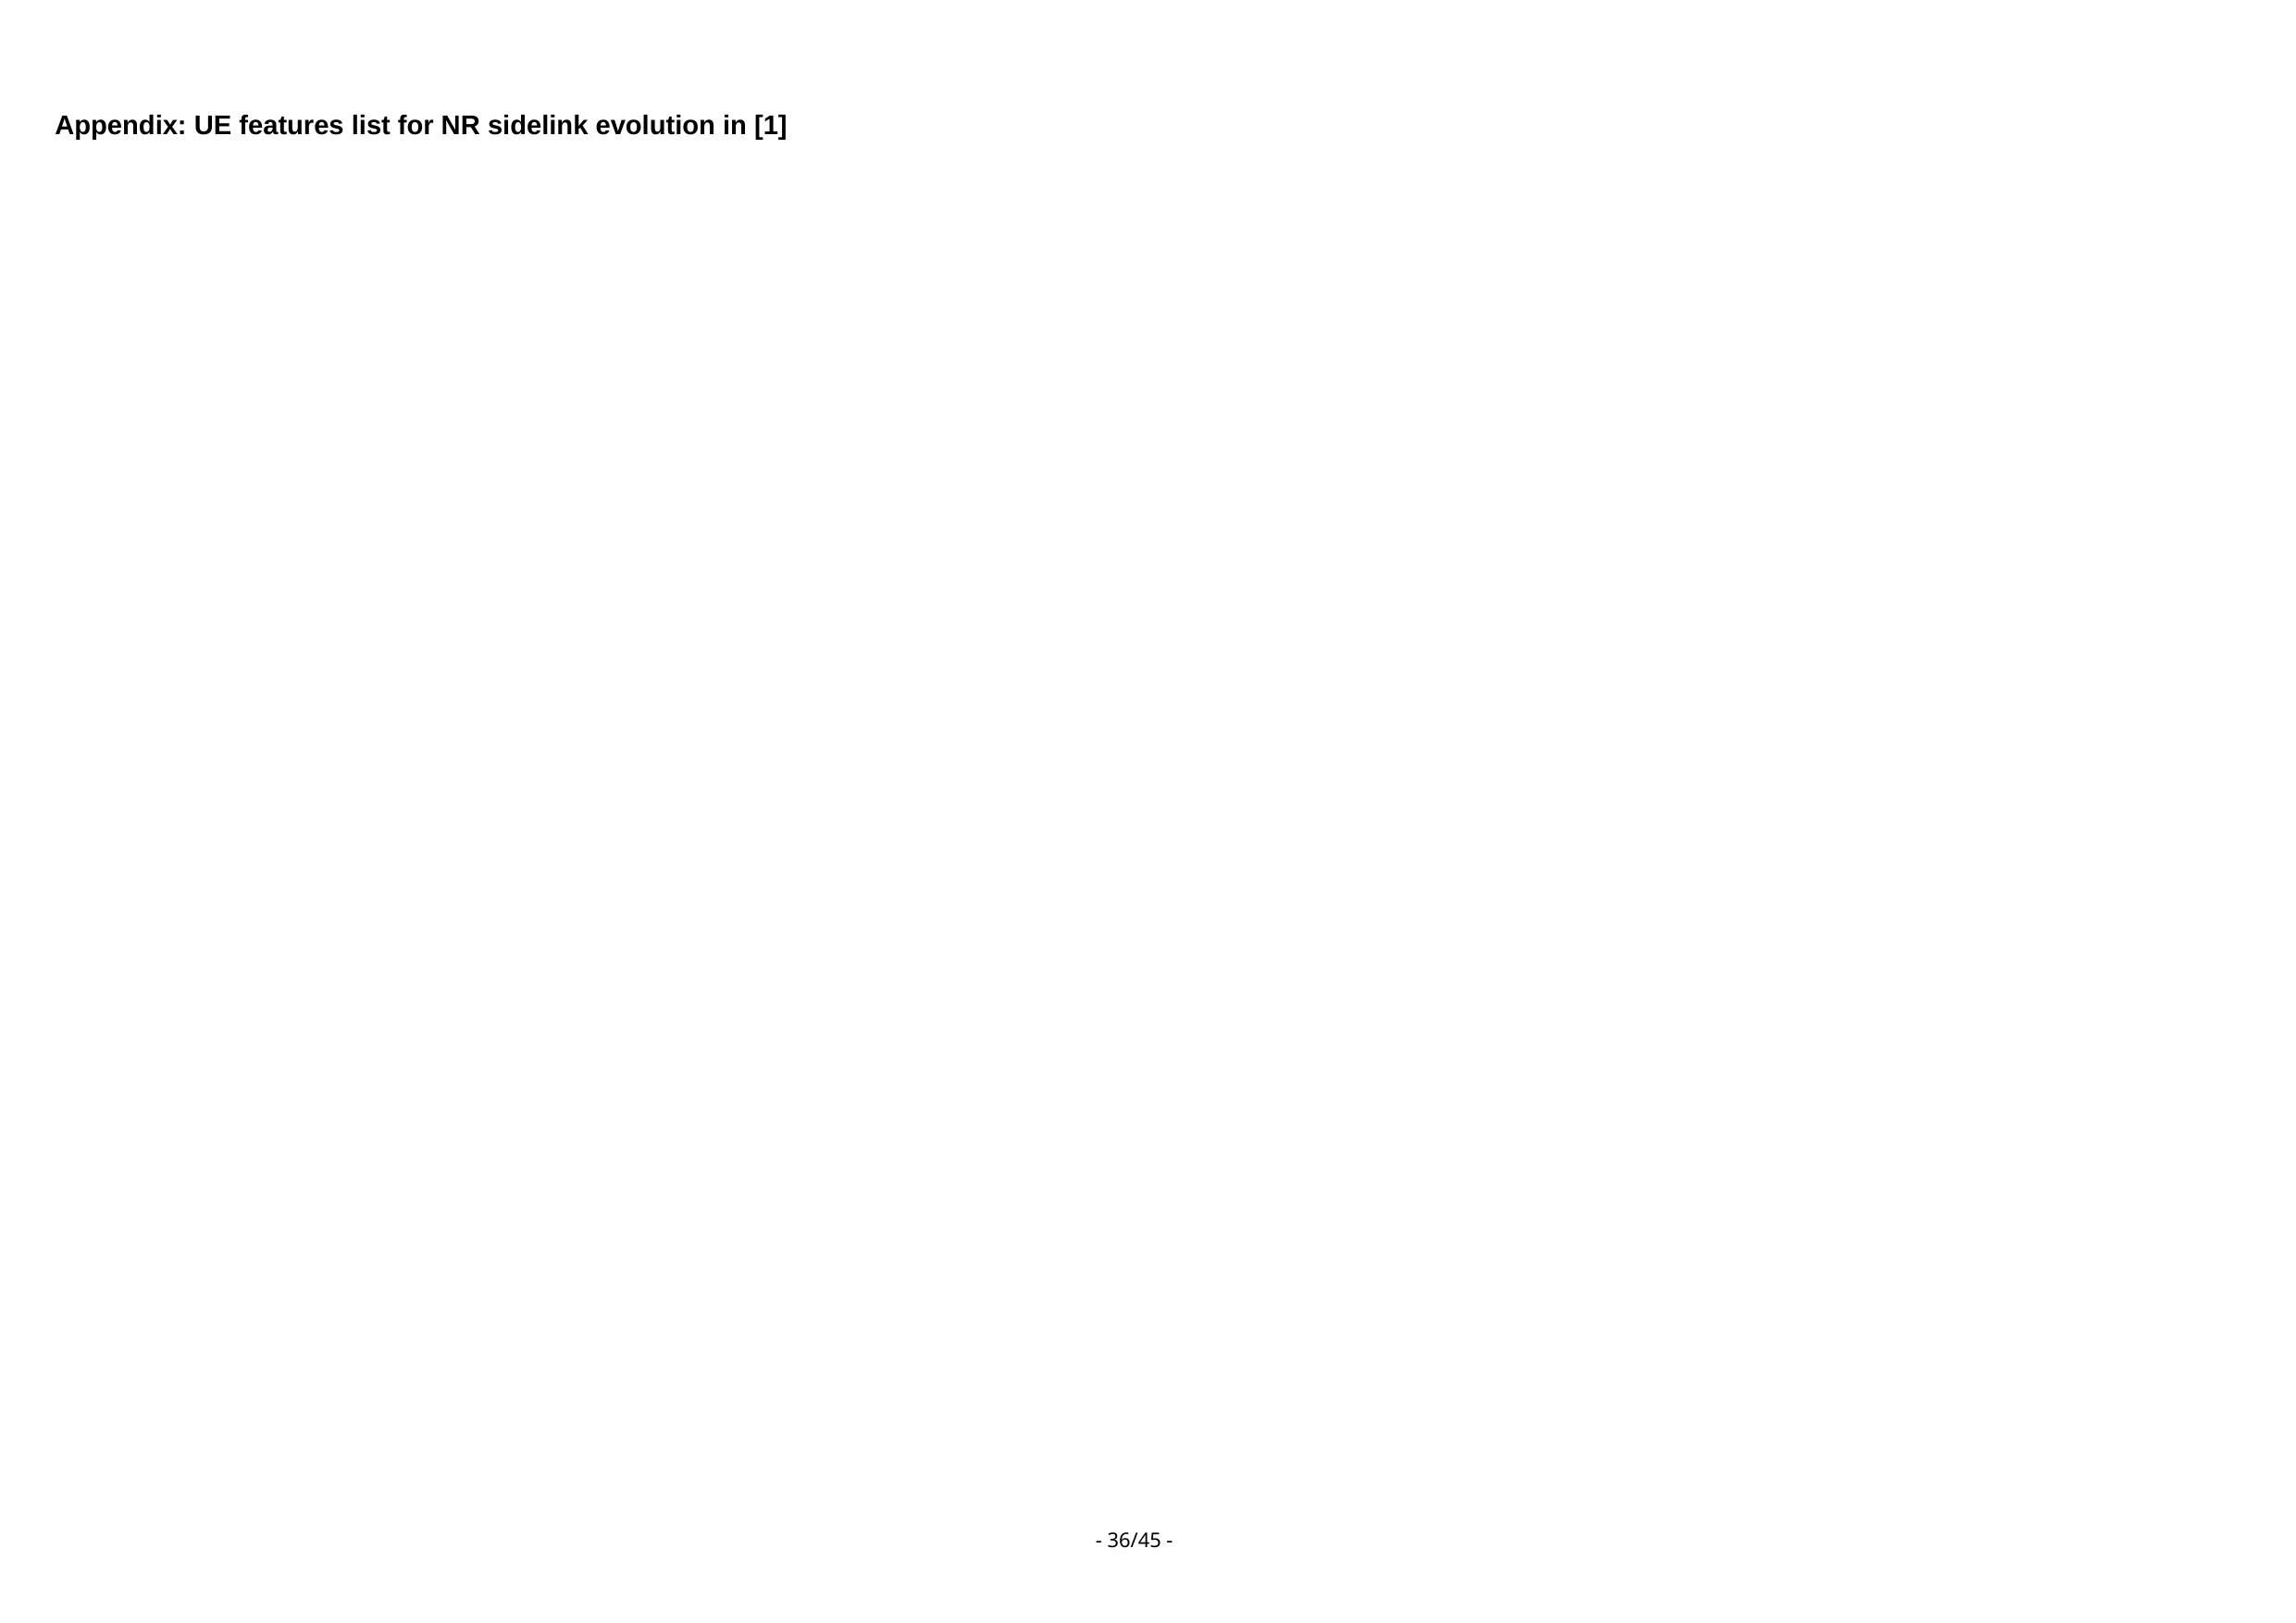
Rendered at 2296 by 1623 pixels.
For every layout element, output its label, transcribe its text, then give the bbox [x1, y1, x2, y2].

subtitle Appendix: UE features list for NR sidelink evolution in [1] [55, 109, 2214, 141]
